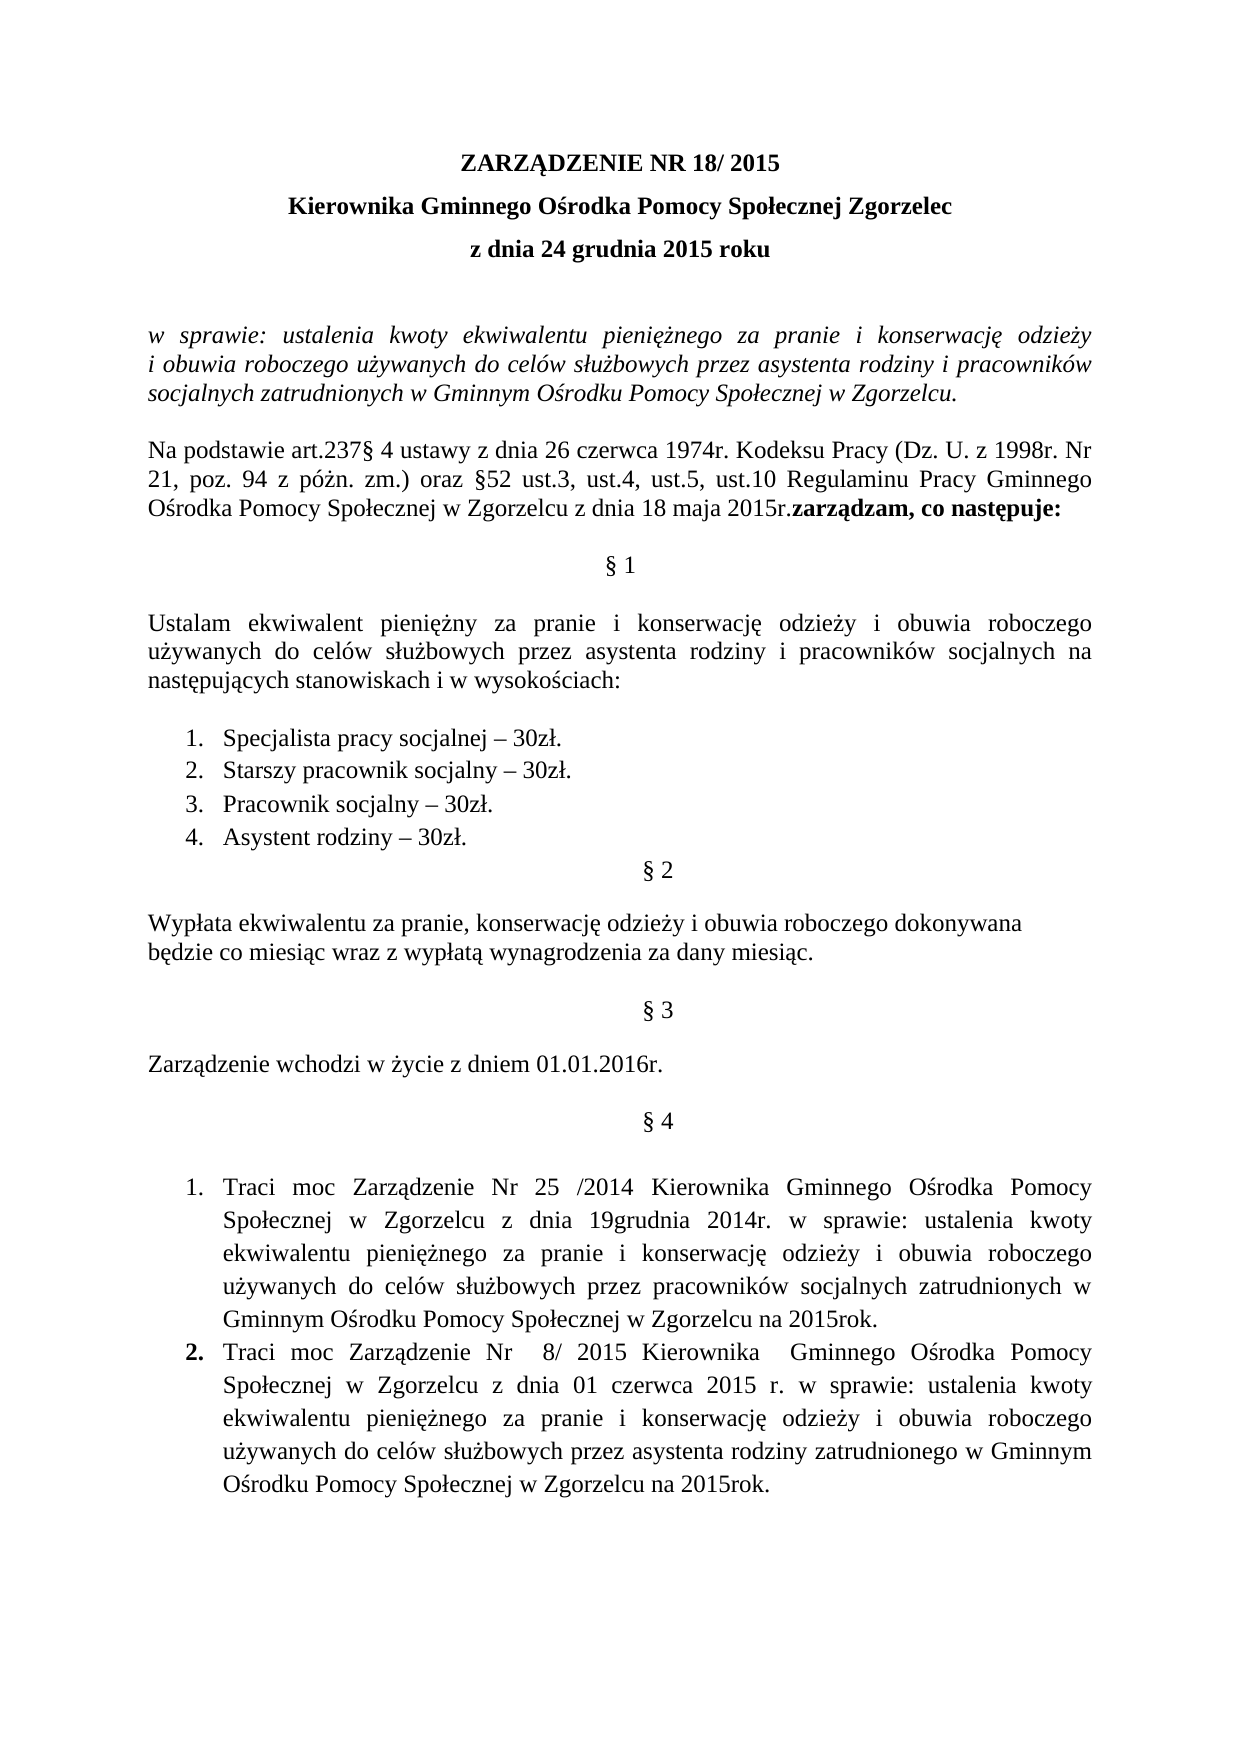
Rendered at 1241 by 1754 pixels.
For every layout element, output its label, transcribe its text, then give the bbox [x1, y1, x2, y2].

list § 3 [223, 995, 1093, 1023]
list Specjalista pracy socjalnej – 30zł. [185, 723, 1093, 751]
text Ustalam ekwiwalent pieniężny za pranie i konserwację odzieży i obuwia roboczego używanych do celów służbowych przez asystenta rodziny i pracowników socjalnych na następujących stanowiskach i w wysokościach: [148, 608, 1093, 694]
list § 4 [223, 1106, 1093, 1135]
list § 2 [223, 855, 1093, 883]
text ZARZĄDZENIE NR 18/ 2015 [148, 148, 1093, 176]
text Wypłata ekwiwalentu za pranie, konserwację odzieży i obuwia roboczego dokonywana będzie co miesiąc wraz z wypłatą wynagrodzenia za dany miesiąc. [148, 908, 1093, 966]
text Zarządzenie wchodzi w życie z dniem 01.01.2016r. [148, 1049, 1093, 1077]
list Pracownik socjalny – 30zł. [185, 789, 1093, 817]
list Starszy pracownik socjalny – 30zł. [185, 756, 1093, 784]
list Asystent rodziny – 30zł. [185, 822, 1093, 850]
text z dnia 24 grudnia 2015 roku [148, 234, 1093, 263]
text Kierownika Gminnego Ośrodka Pomocy Społecznej Zgorzelec [148, 191, 1093, 219]
text w sprawie: ustalenia kwoty ekwiwalentu pieniężnego za pranie i konserwację odzieży i obuwia roboczego używanych do celów służbowych przez asystenta rodziny i pracowników socjalnych zatrudnionych w Gminnym Ośrodku Pomocy Społecznej w Zgorzelcu. [148, 320, 1093, 406]
list Traci moc Zarządzenie Nr 25 /2014 Kierownika Gminnego Ośrodka Pomocy Społecznej w Zgorzelcu z dnia 19grudnia 2014r. w sprawie: ustalenia kwoty ekwiwalentu pieniężnego za pranie i konserwację odzieży i obuwia roboczego używanych do celów służbowych przez pracowników socjalnych zatrudnionych w Gminnym Ośrodku Pomocy Społecznej w Zgorzelcu na 2015rok. [185, 1172, 1093, 1333]
text Na podstawie art.237§ 4 ustawy z dnia 26 czerwca 1974r. Kodeksu Pracy (Dz. U. z 1998r. Nr 21, poz. 94 z póżn. zm.) oraz §52 ust.3, ust.4, ust.5, ust.10 Regulaminu Pracy Gminnego Ośrodka Pomocy Społecznej w Zgorzelcu z dnia 18 maja 2015r.zarządzam, co następuje: [148, 435, 1093, 521]
list Traci moc Zarządzenie Nr 8/ 2015 Kierownika Gminnego Ośrodka Pomocy Społecznej w Zgorzelcu z dnia 01 czerwca 2015 r. w sprawie: ustalenia kwoty ekwiwalentu pieniężnego za pranie i konserwację odzieży i obuwia roboczego używanych do celów służbowych przez asystenta rodziny zatrudnionego w Gminnym Ośrodku Pomocy Społecznej w Zgorzelcu na 2015rok. [185, 1337, 1093, 1498]
text § 1 [148, 550, 1093, 579]
